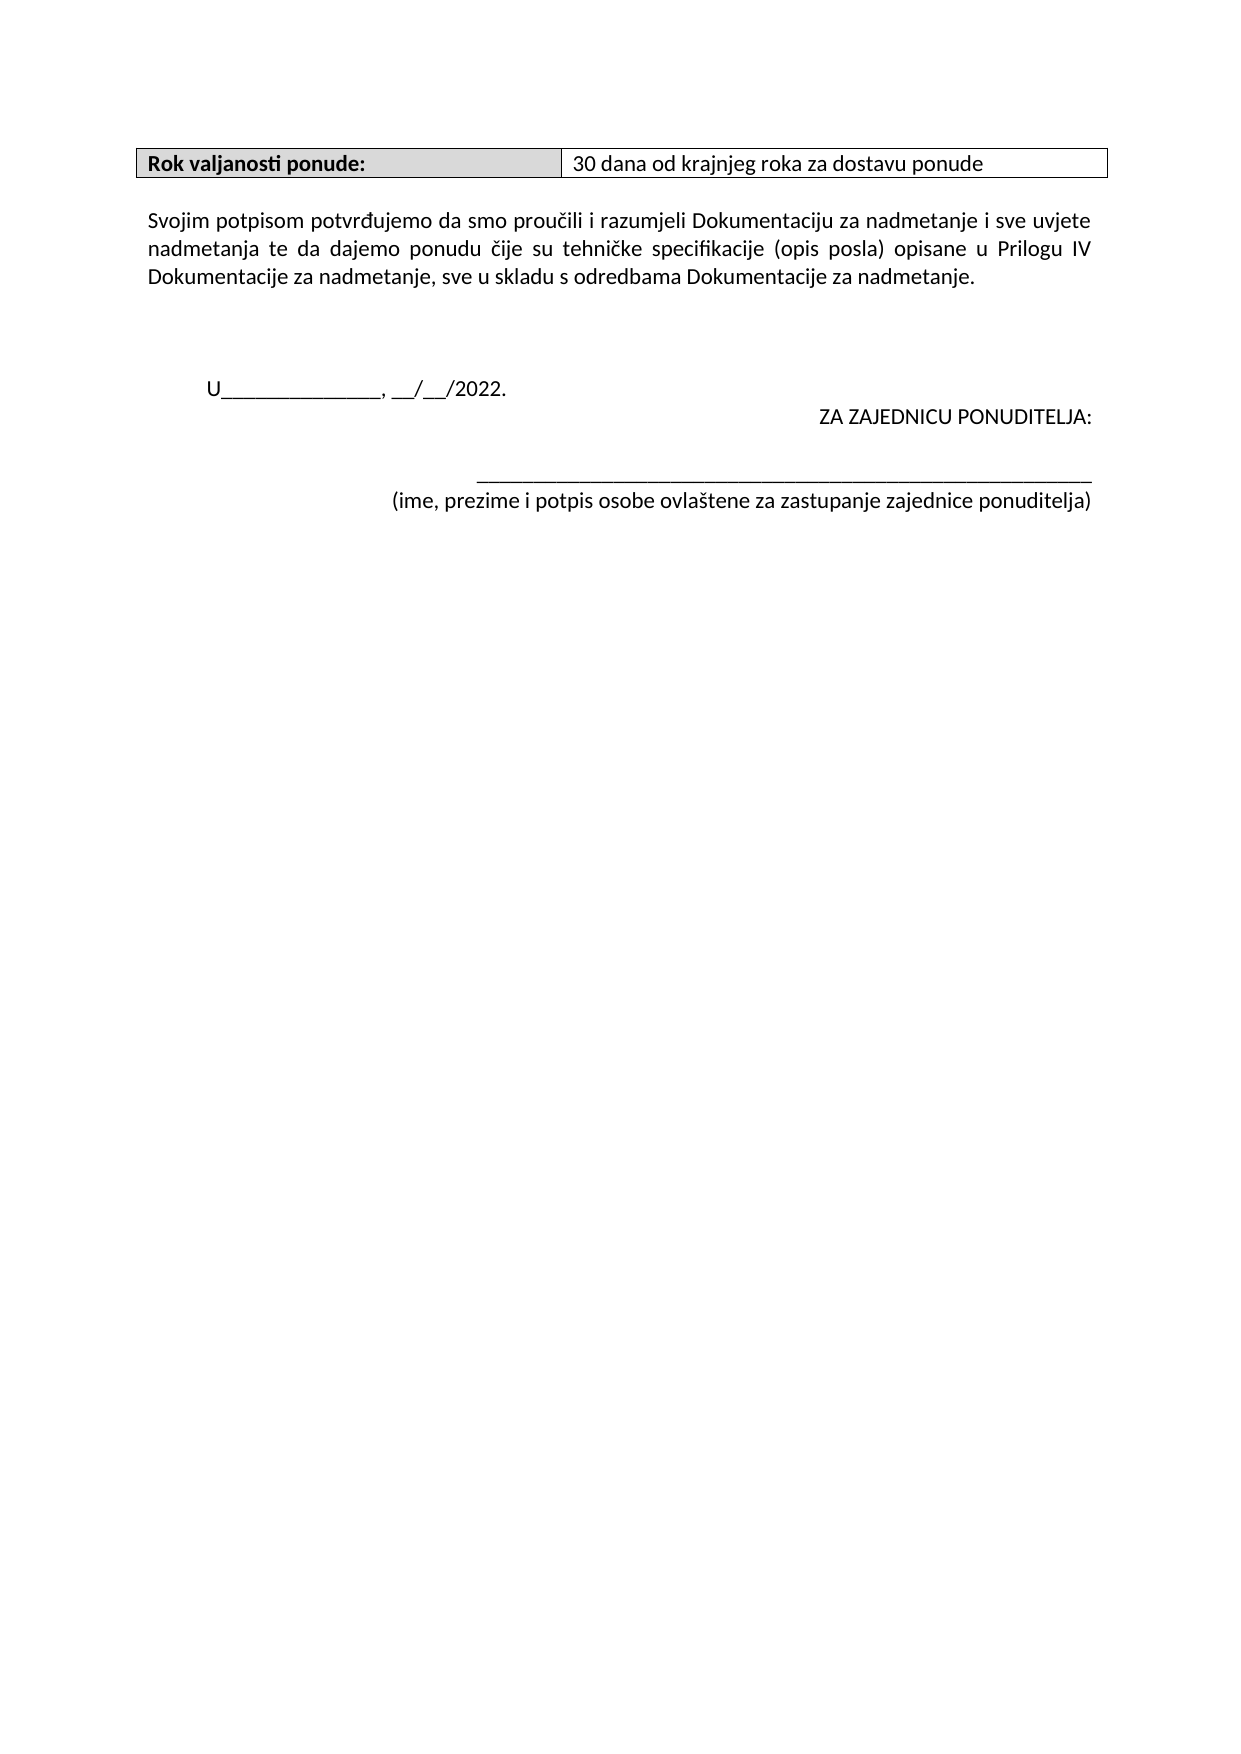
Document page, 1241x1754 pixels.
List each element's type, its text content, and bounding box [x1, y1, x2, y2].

text (ime, prezime i potpis osobe ovlaštene za zastupanje zajednice ponuditelja) [148, 486, 1092, 514]
table_header Rok valjanosti ponude: [137, 149, 561, 177]
text Svojim potpisom potvrđujemo da smo proučili i razumjeli Dokumentaciju za nadmetanje i sve uvjete nadmetanja te da dajemo ponudu čije su tehničke specifikacije (opis posla) opisane u Prilogu IV Dokumentacije za nadmetanje, sve u skladu s odredbama Dokumentacije za nadmetanje. [148, 206, 1092, 290]
table_header 30 dana od krajnjeg roka za dostavu ponude [562, 149, 1107, 177]
text ______________________________________________________ [148, 430, 1092, 486]
text U______________, __/__/2022. ZA ZAJEDNICU PONUDITELJA: [148, 374, 1092, 430]
